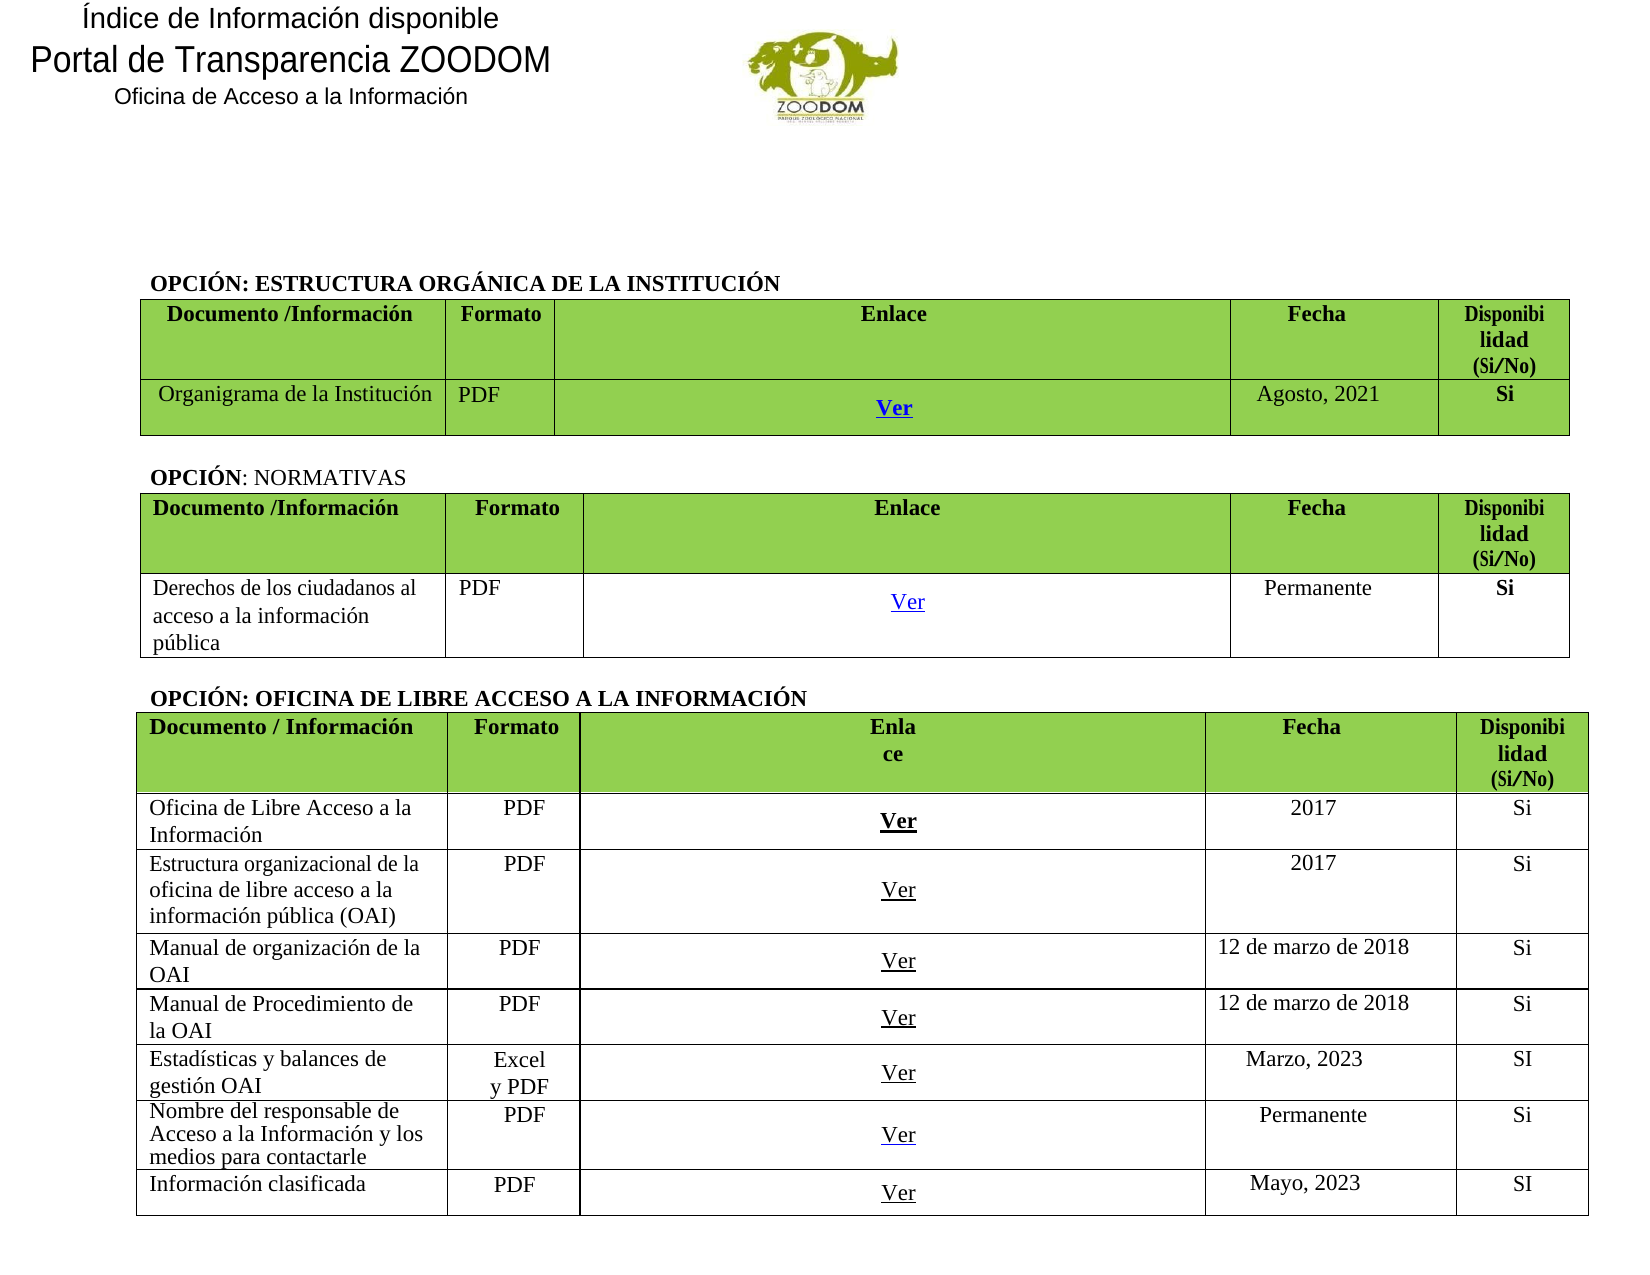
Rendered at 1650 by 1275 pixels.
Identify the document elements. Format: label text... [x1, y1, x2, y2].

table_header Fecha [1231, 300, 1438, 379]
table_cell Si [1439, 574, 1569, 657]
table_cell Excel y PDF [448, 1045, 579, 1100]
picture [742, 29, 899, 126]
table_cell Manual de Procedimiento de la OAI [137, 990, 447, 1044]
table_cell Si [1439, 380, 1569, 435]
table_cell SI [1457, 1045, 1588, 1100]
table_cell Si [1457, 934, 1588, 988]
table_header Enlace [555, 300, 1230, 379]
table_cell PDF [448, 794, 579, 848]
table_cell Ver [555, 380, 1230, 435]
table_header Formato [446, 300, 554, 379]
table_header Documento / Información [137, 713, 447, 792]
table_cell Información clasificada [137, 1170, 447, 1214]
text OPCIÓN: OFICINA DE LIBRE ACCESO A LA INFORMACIÓN [150, 686, 1600, 712]
table_cell PDF [448, 1101, 579, 1169]
table_cell PDF [448, 990, 579, 1044]
table_cell PDF [448, 1170, 579, 1214]
table_cell 2017 [1206, 794, 1456, 848]
table_cell 12 de marzo de 2018 [1206, 990, 1456, 1044]
table_cell Nombre del responsable de Acceso a la Información y los medios para contactarle [137, 1101, 447, 1169]
table_cell PDF [446, 574, 583, 657]
table_cell Ver [581, 1101, 1205, 1169]
table_cell Si [1457, 1101, 1588, 1169]
table_header Disponibi lidad (Si/No) [1439, 300, 1569, 379]
table_cell Manual de organización de la OAI [137, 934, 447, 988]
table_cell Ver [581, 850, 1205, 932]
table_header Fecha [1206, 713, 1456, 792]
table_cell PDF [446, 380, 554, 435]
table_header Fecha [1231, 494, 1438, 573]
table_cell Ver [581, 794, 1205, 848]
table_cell Oficina de Libre Acceso a la Información [137, 794, 447, 848]
text OPCIÓN: ESTRUCTURA ORGÁNICA DE LA INSTITUCIÓN [150, 270, 1600, 296]
table_cell Si [1457, 850, 1588, 932]
table_cell PDF [448, 934, 579, 988]
table_header Enlace [581, 713, 1205, 792]
table_cell Permanente [1231, 574, 1438, 657]
table_header Documento /Información [141, 494, 445, 573]
table_cell PDF [448, 850, 579, 932]
table_cell Estadísticas y balances de gestión OAI [137, 1045, 447, 1100]
table_cell Si [1457, 794, 1588, 848]
table_header Disponibi lidad (Si/No) [1439, 494, 1569, 573]
table_header Disponibilidad (Si/No) [1457, 713, 1588, 792]
table_cell Permanente [1206, 1101, 1456, 1169]
table_cell 12 de marzo de 2018 [1206, 934, 1456, 988]
table_cell Si [1457, 990, 1588, 1044]
text OPCIÓN: NORMATIVAS [150, 464, 1600, 490]
table_cell SI [1457, 1170, 1588, 1214]
table_cell 2017 [1206, 850, 1456, 932]
table_cell Ver [584, 574, 1230, 657]
table_cell Mayo, 2023 [1206, 1170, 1456, 1214]
table_header Formato [448, 713, 579, 792]
table_cell Organigrama de la Institución [141, 380, 445, 435]
table_header Formato [446, 494, 583, 573]
table_cell Marzo, 2023 [1206, 1045, 1456, 1100]
table_cell Agosto, 2021 [1231, 380, 1438, 435]
table_cell Derechos de los ciudadanos al acceso a la información pública [141, 574, 445, 657]
table_header Documento /Información [141, 300, 445, 379]
table_header Enlace [584, 494, 1230, 573]
table_cell Ver [581, 1170, 1205, 1214]
table_cell Ver [581, 990, 1205, 1044]
table_cell Ver [581, 934, 1205, 988]
table_cell Ver [581, 1045, 1205, 1100]
table_cell Estructura organizacional de la oficina de libre acceso a la información pública (OAI) [137, 850, 447, 932]
